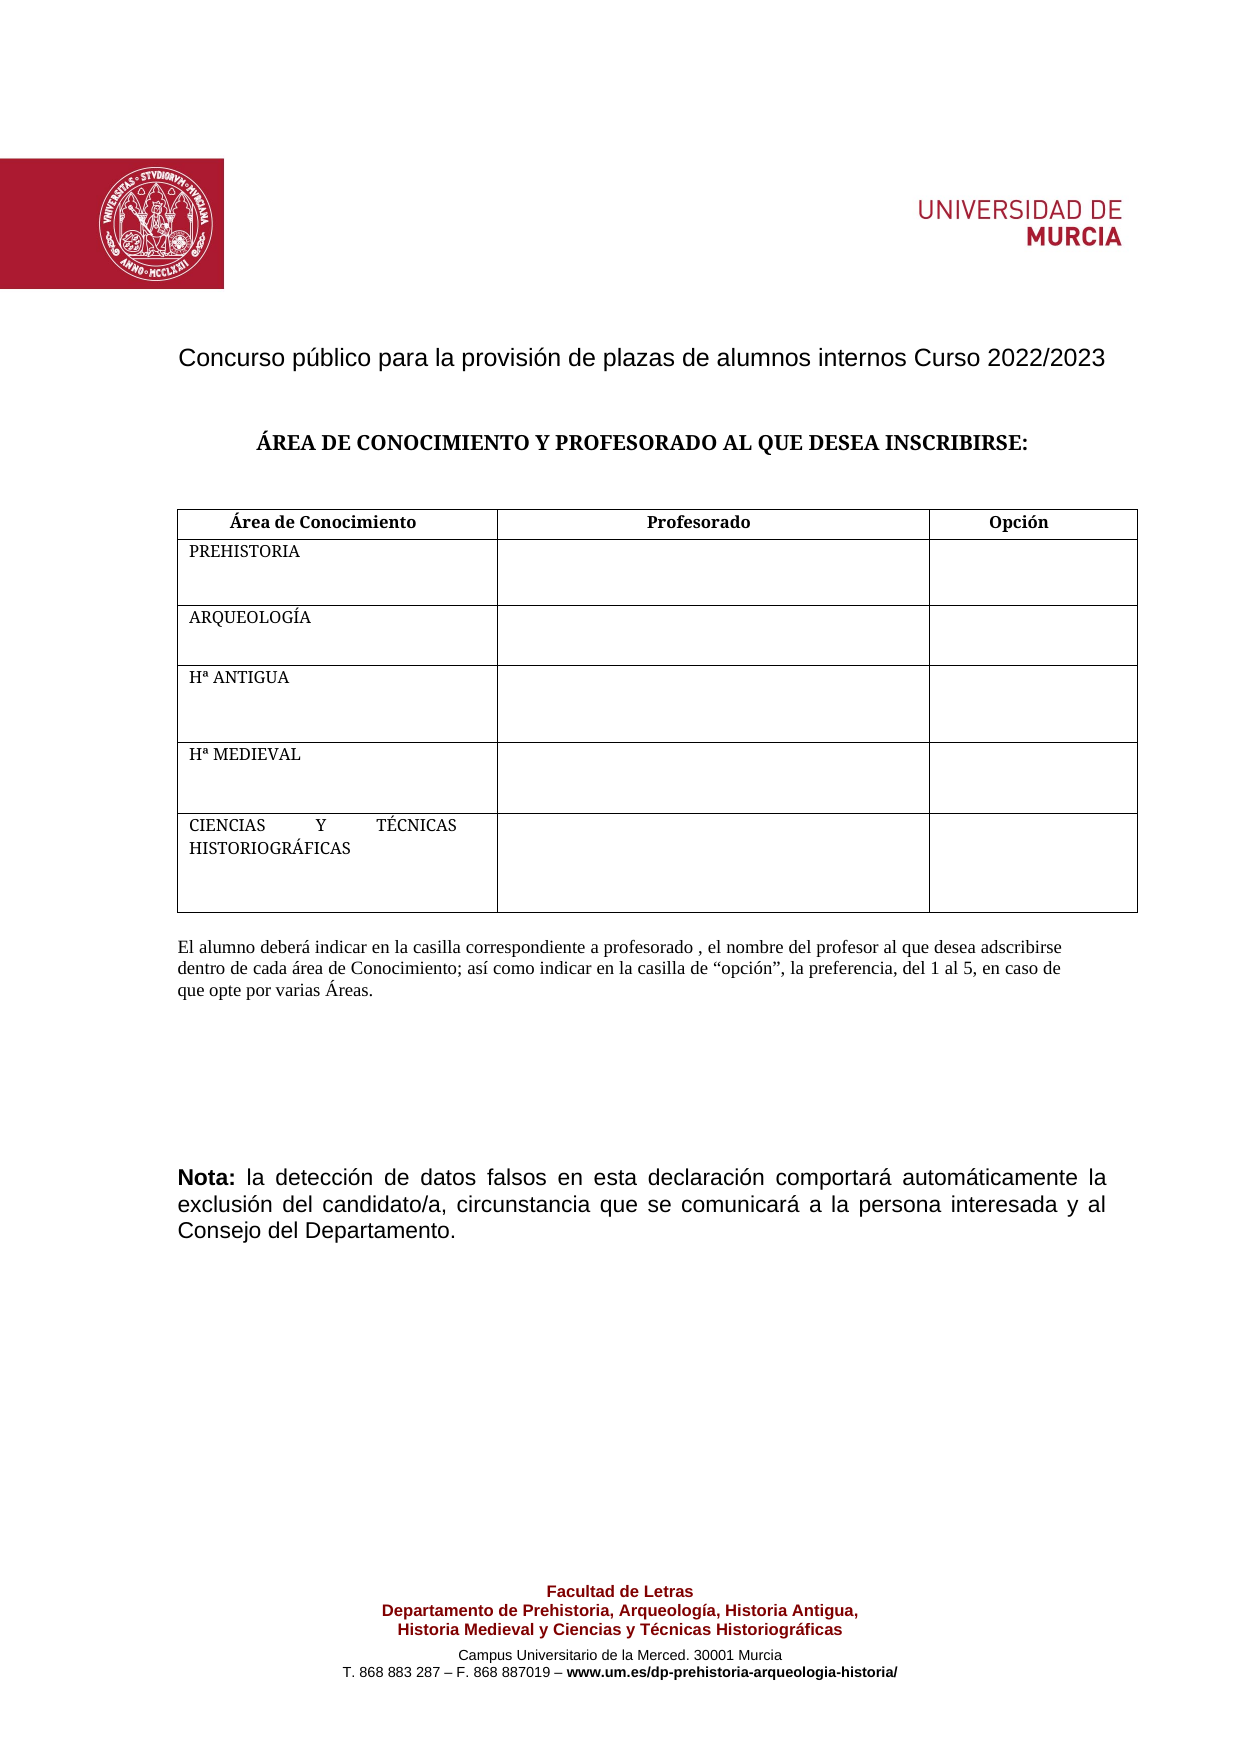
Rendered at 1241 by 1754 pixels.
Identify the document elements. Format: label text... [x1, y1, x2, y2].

table_cell [930, 814, 1137, 912]
table_cell [498, 743, 929, 813]
picture [0, 147, 1241, 298]
table_header Área de Conocimiento [178, 510, 497, 539]
text Concurso público para la provisión de plazas de alumnos internos Curso 2022/2023 [177, 343, 1107, 371]
table_cell Hª ANTIGUA [178, 666, 497, 742]
text ÁREA DE CONOCIMIENTO Y PROFESORADO AL QUE DESEA INSCRIBIRSE: [177, 428, 1107, 457]
table_header Profesorado [498, 510, 929, 539]
table_cell [498, 606, 929, 665]
table_cell [498, 814, 929, 912]
table_cell CIENCIAS Y TÉCNICAS HISTORIOGRÁFICAS [178, 814, 497, 912]
table_cell PREHISTORIA [178, 540, 497, 604]
table_cell Hª MEDIEVAL [178, 743, 497, 813]
table_cell [930, 743, 1137, 813]
table_cell [498, 666, 929, 742]
table_cell [930, 540, 1137, 604]
table_cell [498, 540, 929, 604]
table_cell [930, 666, 1137, 742]
table_header Opción [930, 510, 1137, 539]
table_cell ARQUEOLOGÍA [178, 606, 497, 665]
table_cell [930, 606, 1137, 665]
text Nota: la detección de datos falsos en esta declaración comportará automáticamente la exclusión del candidato/a, circunstancia que se comunicará a la persona interesada y al Consejo del Departamento. [177, 1164, 1107, 1243]
text El alumno deberá indicar en la casilla correspondiente a profesorado , el nombre del profesor al que desea adscribirse dentro de cada área de Conocimiento; así como indicar en la casilla de “opción”, la preferencia, del 1 al 5, en caso de que opte por varias Áreas. [177, 936, 1063, 1000]
